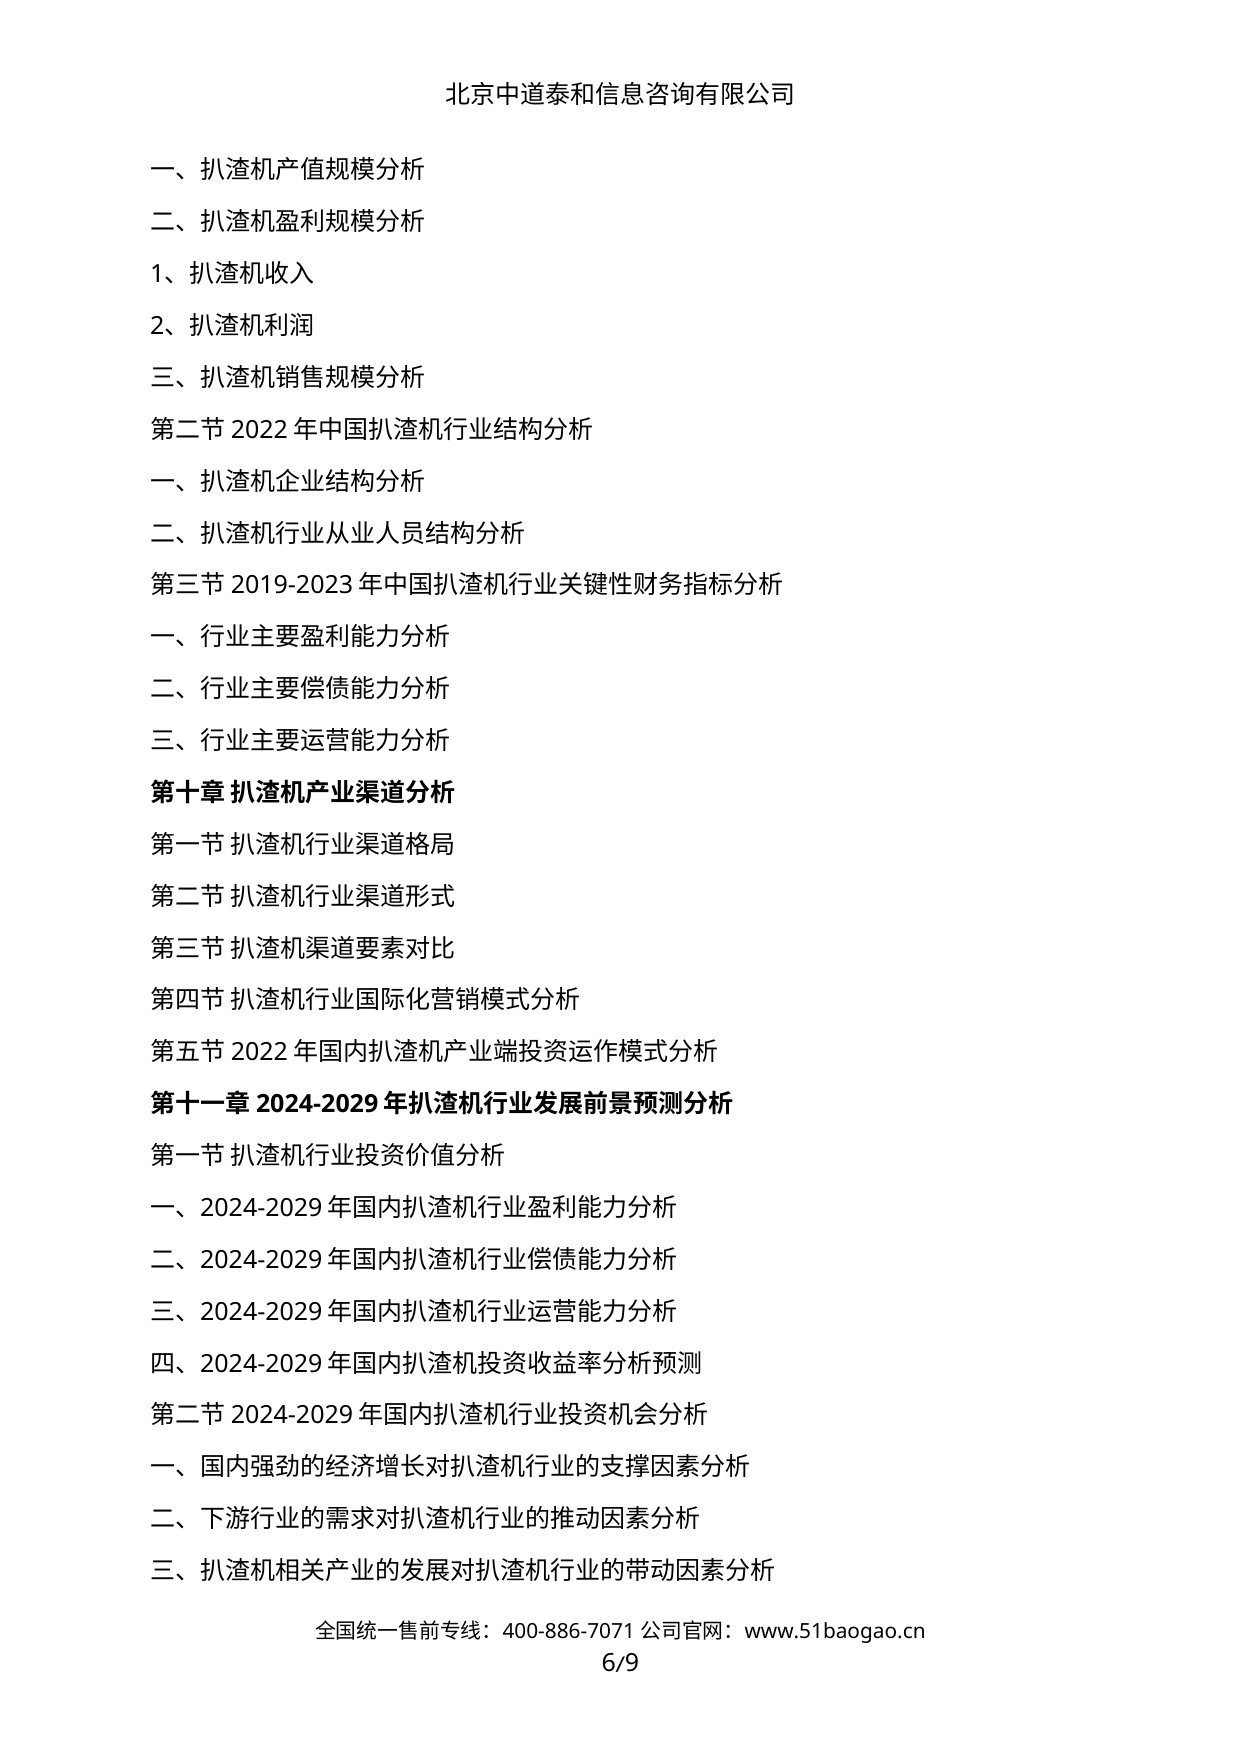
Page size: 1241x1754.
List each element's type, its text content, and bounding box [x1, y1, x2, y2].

text 第四节 扒渣机行业国际化营销模式分析 [150, 980, 1090, 1016]
text 第二节 2022年中国扒渣机行业结构分析 [150, 409, 1090, 446]
text 四、2024-2029年国内扒渣机投资收益率分析预测 [150, 1343, 1090, 1379]
text 三、行业主要运营能力分析 [150, 721, 1090, 757]
text 二、扒渣机行业从业人员结构分析 [150, 513, 1090, 549]
text 三、扒渣机销售规模分析 [150, 357, 1090, 394]
text 一、行业主要盈利能力分析 [150, 617, 1090, 653]
text 第十一章 2024-2029年扒渣机行业发展前景预测分析 [150, 1084, 1090, 1120]
text 二、行业主要偿债能力分析 [150, 669, 1090, 705]
text 第三节 2019-2023年中国扒渣机行业关键性财务指标分析 [150, 565, 1090, 601]
text 1、扒渣机收入 [150, 254, 1090, 290]
text 第十章 扒渣机产业渠道分析 [150, 772, 1090, 809]
text 第二节 扒渣机行业渠道形式 [150, 876, 1090, 912]
text 第一节 扒渣机行业渠道格局 [150, 824, 1090, 861]
text 第三节 扒渣机渠道要素对比 [150, 928, 1090, 964]
text 一、扒渣机企业结构分析 [150, 461, 1090, 497]
text 二、2024-2029年国内扒渣机行业偿债能力分析 [150, 1239, 1090, 1276]
text 二、下游行业的需求对扒渣机行业的推动因素分析 [150, 1499, 1090, 1535]
text 第一节 扒渣机行业投资价值分析 [150, 1136, 1090, 1172]
text 一、国内强劲的经济增长对扒渣机行业的支撑因素分析 [150, 1447, 1090, 1483]
text 三、2024-2029年国内扒渣机行业运营能力分析 [150, 1291, 1090, 1327]
text 2、扒渣机利润 [150, 306, 1090, 342]
text 二、扒渣机盈利规模分析 [150, 202, 1090, 238]
text 第五节 2022年国内扒渣机产业端投资运作模式分析 [150, 1032, 1090, 1068]
text 一、扒渣机产值规模分析 [150, 150, 1090, 186]
text 一、2024-2029年国内扒渣机行业盈利能力分析 [150, 1187, 1090, 1224]
text 第二节 2024-2029年国内扒渣机行业投资机会分析 [150, 1395, 1090, 1431]
text 三、扒渣机相关产业的发展对扒渣机行业的带动因素分析 [150, 1551, 1090, 1587]
